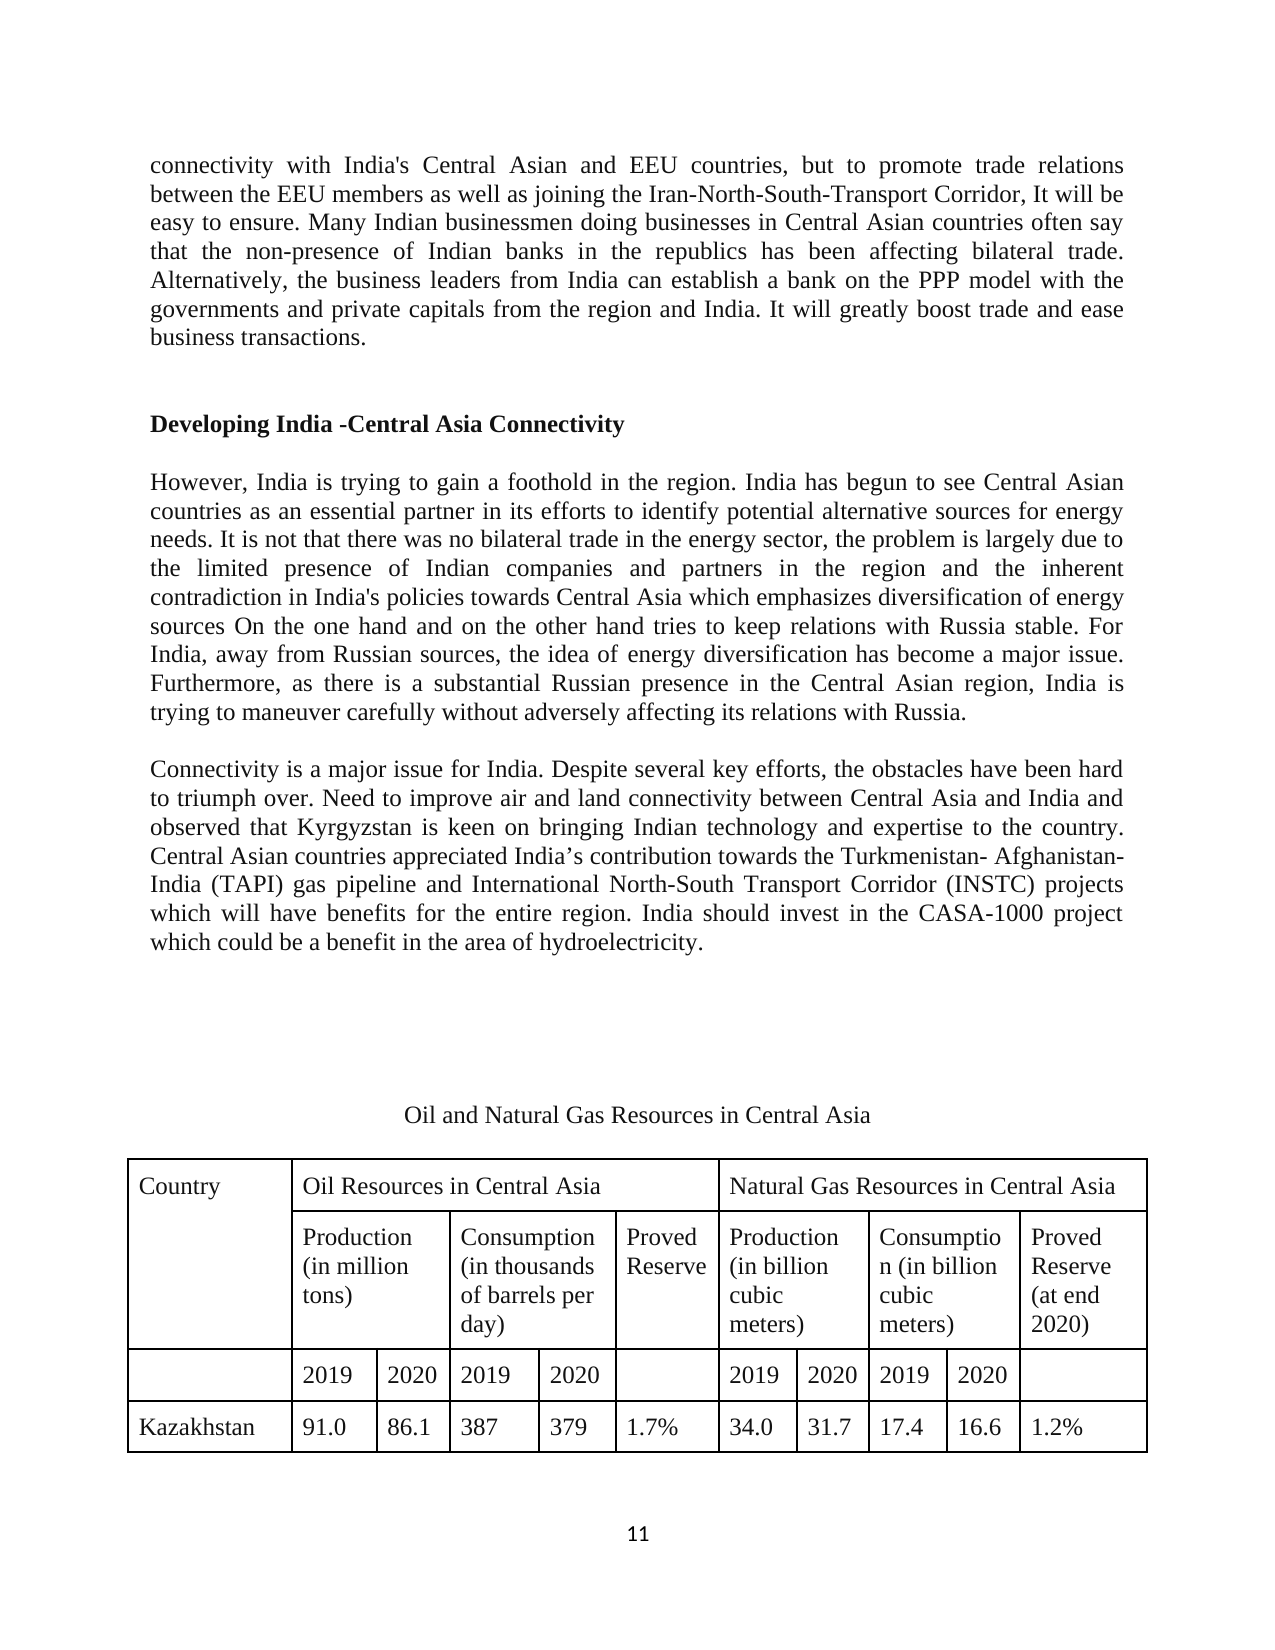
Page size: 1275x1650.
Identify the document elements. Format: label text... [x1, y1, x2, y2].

table_cell 2019 [451, 1350, 538, 1399]
table_cell 16.6 [948, 1402, 1019, 1451]
table_cell 17.4 [870, 1402, 946, 1451]
table_cell Consumption (in thousands of barrels per day) [451, 1212, 615, 1348]
table_header Oil Resources in Central Asia [293, 1160, 718, 1210]
table_cell Kazakhstan [129, 1402, 291, 1451]
table_cell Proved Reserve [617, 1212, 718, 1348]
text However, India is trying to gain a foothold in the region. India has begun to see Central Asian countries as an essential partner in its efforts to identify potential alternative sources for energy needs. It is not that there was no bilateral trade in the energy sector, the problem is largely due to the limited presence of Indian companies and partners in the region and the inherent contradiction in India's policies towards Central Asia which emphasizes diversification of energy sources On the one hand and on the other hand tries to keep relations with Russia stable. For India, away from Russian sources, the idea of ​​energy diversification has become a major issue. Furthermore, as there is a substantial Russian presence in the Central Asian region, India is trying to maneuver carefully without adversely affecting its relations with Russia. [150, 467, 1125, 726]
table_cell 387 [451, 1402, 538, 1451]
table_cell 2020 [798, 1350, 868, 1399]
table_cell [129, 1350, 291, 1399]
table_cell 1.2% [1021, 1402, 1146, 1451]
table_cell Proved Reserve (at end 2020) [1021, 1212, 1146, 1348]
table_cell [617, 1350, 718, 1399]
table_cell [1021, 1350, 1146, 1399]
table_cell 2019 [720, 1350, 796, 1399]
table_cell 86.1 [378, 1402, 449, 1451]
text Oil and Natural Gas Resources in Central Asia [150, 1100, 1125, 1129]
table_cell 2019 [870, 1350, 946, 1399]
text Connectivity is a major issue for India. Despite several key efforts, the obstacles have been hard to triumph over. Need to improve air and land connectivity between Central Asia and India and observed that Kyrgyzstan is keen on bringing Indian technology and expertise to the country. Central Asian countries appreciated India’s contribution towards the Turkmenistan- Afghanistan- India (TAPI) gas pipeline and International North-South Transport Corridor (INSTC) projects which will have benefits for the entire region. India should invest in the CASA-1000 project which could be a benefit in the area of hydroelectricity. [150, 754, 1125, 956]
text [150, 150, 1125, 351]
table_cell 2020 [378, 1350, 449, 1399]
table_cell 34.0 [720, 1402, 796, 1451]
table_cell Consumption (in billion cubic meters) [870, 1212, 1019, 1348]
table_cell 2020 [540, 1350, 615, 1399]
text Developing India -Central Asia Connectivity [150, 409, 1125, 438]
table_cell 2019 [293, 1350, 376, 1399]
table_cell 91.0 [293, 1402, 376, 1451]
table_cell 1.7% [617, 1402, 718, 1451]
table_cell Production (in million tons) [293, 1212, 449, 1348]
table_header Natural Gas Resources in Central Asia [720, 1160, 1146, 1210]
table_cell 31.7 [798, 1402, 868, 1451]
table_cell 2020 [948, 1350, 1019, 1399]
table_cell 379 [540, 1402, 615, 1451]
table_cell Production (in billion cubic meters) [720, 1212, 868, 1348]
table_header Country [129, 1160, 291, 1348]
